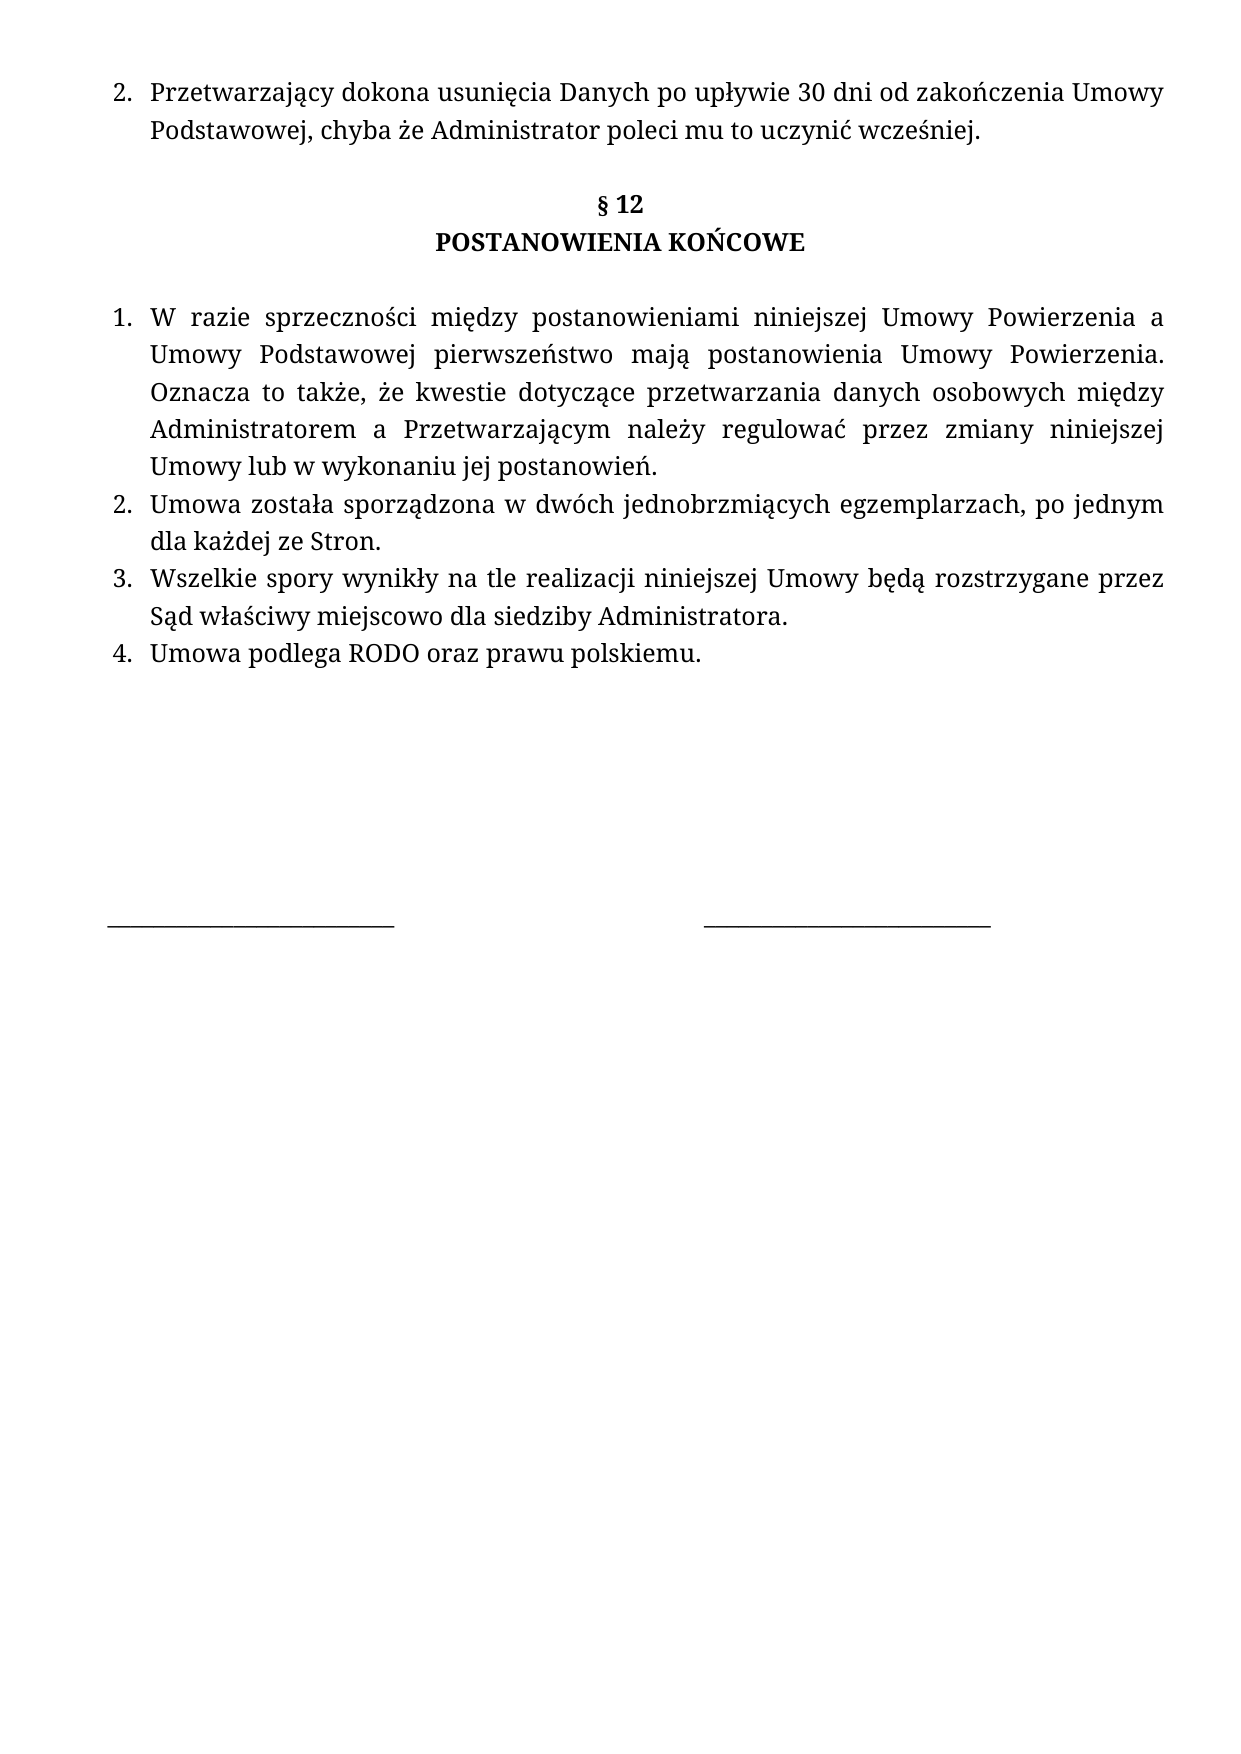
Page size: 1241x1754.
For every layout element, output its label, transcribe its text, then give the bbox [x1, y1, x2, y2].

text § 12 [75, 187, 1165, 221]
list Przetwarzający dokona usunięcia Danych po upływie 30 dni od zakończenia Umowy Podstawowej, chyba że Administrator poleci mu to uczynić wcześniej. [112, 75, 1165, 146]
text _________________________ _________________________ [75, 898, 1165, 932]
text POSTANOWIENIA KOŃCOWE [75, 224, 1165, 259]
list W razie sprzeczności między postanowieniami niniejszej Umowy Powierzenia a Umowy Podstawowej pierwszeństwo mają postanowienia Umowy Powierzenia. Oznacza to także, że kwestie dotyczące przetwarzania danych osobowych między Administratorem a Przetwarzającym należy regulować przez zmiany niniejszej Umowy lub w wykonaniu jej postanowień. [112, 299, 1165, 483]
list Umowa podlega RODO oraz prawu polskiemu. [112, 636, 1165, 670]
list Wszelkie spory wynikły na tle realizacji niniejszej Umowy będą rozstrzygane przez Sąd właściwy miejscowo dla siedziby Administratora. [112, 561, 1165, 633]
list Umowa została sporządzona w dwóch jednobrzmiących egzemplarzach, po jednym dla każdej ze Stron. [112, 486, 1165, 558]
